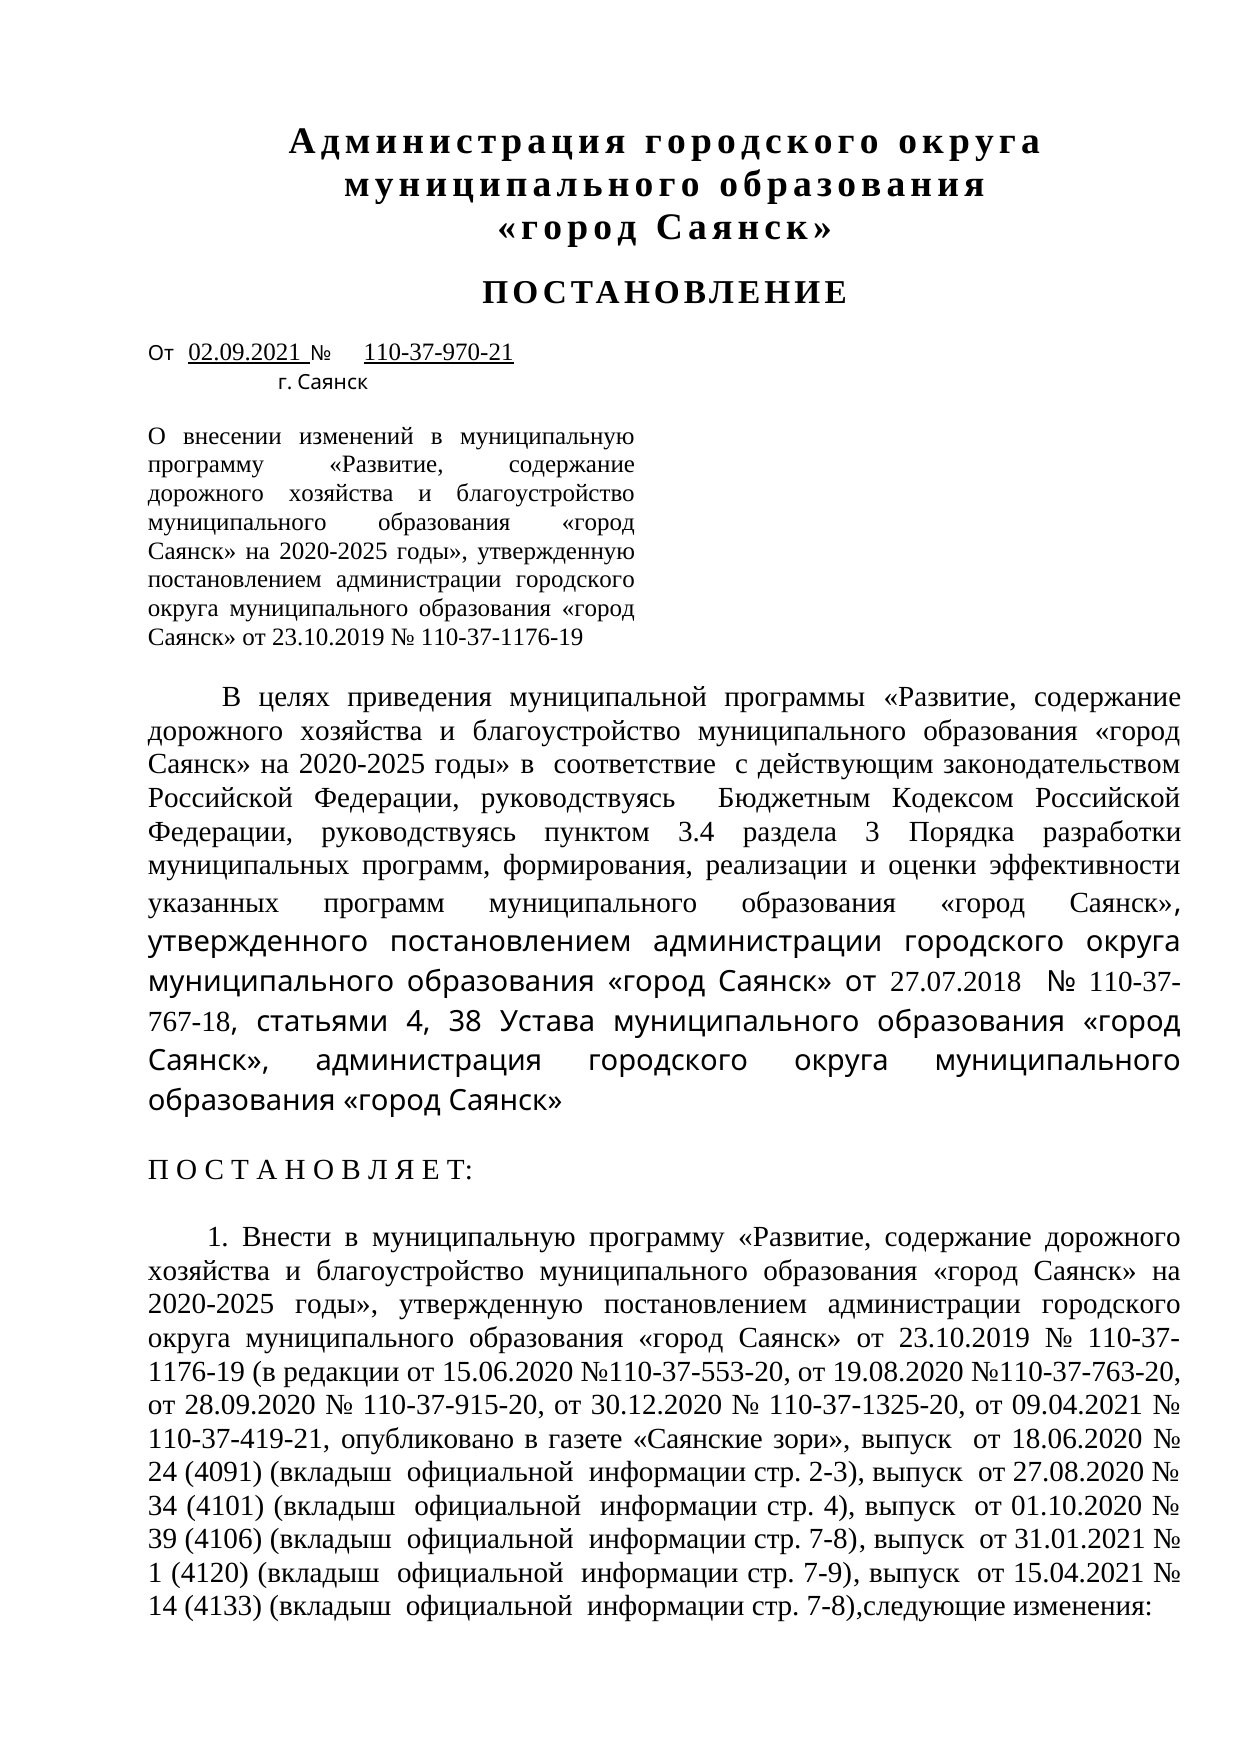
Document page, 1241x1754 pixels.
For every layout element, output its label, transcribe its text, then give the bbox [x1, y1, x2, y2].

text В целях приведения муниципальной программы «Развитие, содержание дорожного хозяйства и благоустройство муниципального образования «город Саянск» на 2020-2025 годы» в соответствие с действующим законодательством Российской Федерации, руководствуясь Бюджетным Кодексом Российской Федерации, руководствуясь пунктом 3.4 раздела 3 Порядка разработки муниципальных программ, формирования, реализации и оценки эффективности указанных программ муниципального образования «город Саянск», утвержденного постановлением администрации городского округа муниципального образования «город Саянск» от 27.07.2018 № 110-37-767-18, статьями 4, 38 Устава муниципального образования «город Саянск», администрация городского округа муниципального образования «город Саянск» [148, 679, 1181, 1119]
title Администрация городского округа муниципального образования [148, 118, 1181, 204]
text О внесении изменений в муниципальную программу «Развитие, содержание дорожного хозяйства и благоустройство муниципального образования «город Саянск» на 2020-2025 годы», утвержденную постановлением администрации городского округа муниципального образования «город Саянск» от 23.10.2019 № 110-37-1176-19 [148, 421, 635, 651]
text 1. Внести в муниципальную программу «Развитие, содержание дорожного хозяйства и благоустройство муниципального образования «город Саянск» на 2020-2025 годы», утвержденную постановлением администрации городского округа муниципального образования «город Саянск» от 23.10.2019 № 110-37-1176-19 (в редакции от 15.06.2020 №110-37-553-20, от 19.08.2020 №110-37-763-20, от 28.09.2020 № 110-37-915-20, от 30.12.2020 № 110-37-1325-20, от 09.04.2021 № 110-37-419-21, опубликовано в газете «Саянские зори», выпуск от 18.06.2020 № 24 (4091) (вкладыш официальной информации стр. 2-3), выпуск от 27.08.2020 № 34 (4101) (вкладыш официальной информации стр. 4), выпуск от 01.10.2020 № 39 (4106) (вкладыш официальной информации стр. 7-8), выпуск от 31.01.2021 № 1 (4120) (вкладыш официальной информации стр. 7-9), выпуск от 15.04.2021 № 14 (4133) (вкладыш официальной информации стр. 7-8),следующие изменения: [148, 1219, 1181, 1622]
text От 02.09.2021 № 110-37-970-21 [148, 337, 1181, 367]
subtitle ПОСТАНОВЛЕНИЕ [148, 272, 1181, 311]
text г. Саянск [148, 367, 1200, 395]
title «город Саянск» [148, 204, 1181, 247]
text П О С Т А Н О В Л Я Е Т: [148, 1152, 1181, 1186]
